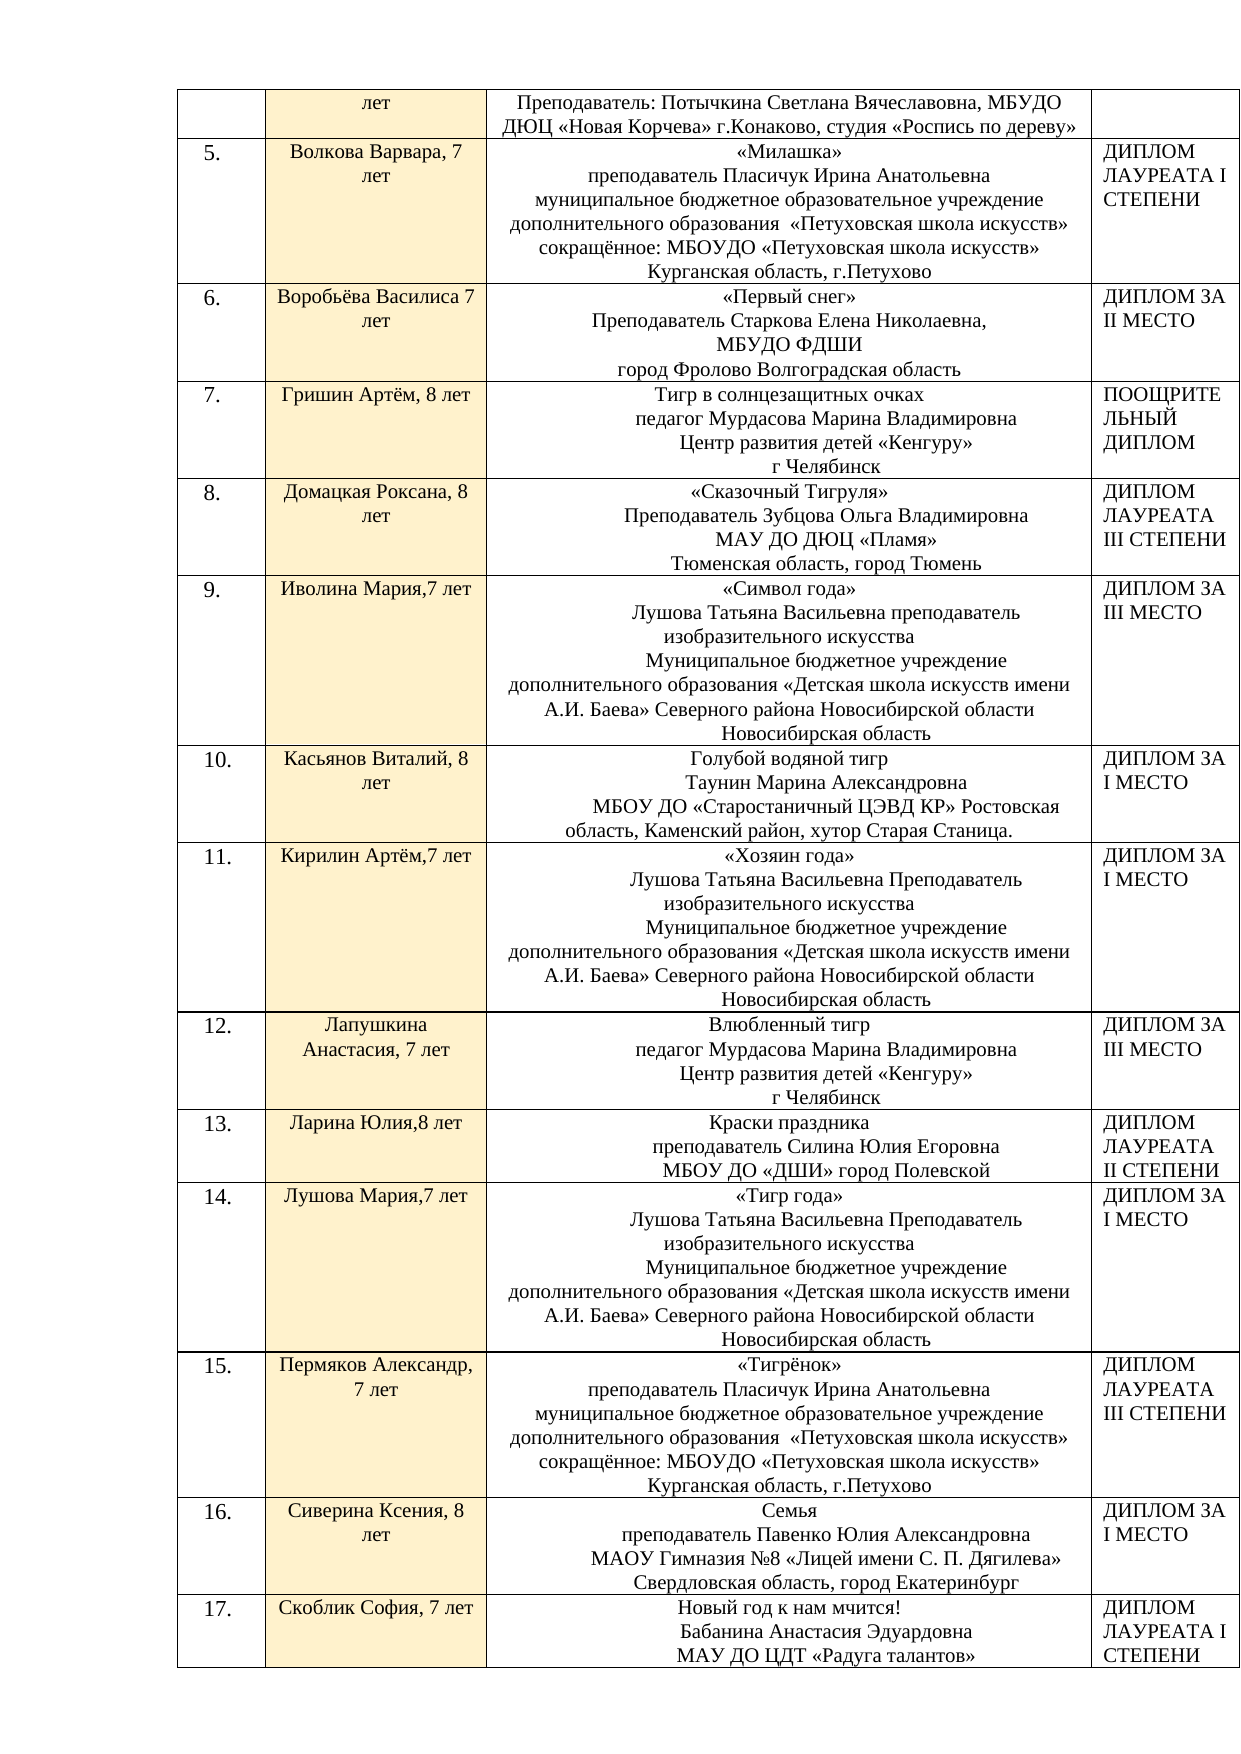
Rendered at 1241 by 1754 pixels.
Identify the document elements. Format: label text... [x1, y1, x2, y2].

table_cell [178, 284, 265, 381]
table_cell Ларина Юлия,8 лет [266, 1110, 486, 1182]
table_cell ДИПЛОМ ЗА III МЕСТО [1092, 1013, 1239, 1109]
table_cell ДИПЛОМ ЗА II МЕСТО [1092, 284, 1239, 381]
table_cell ДИПЛОМ ЛАУРЕАТА I СТЕПЕНИ [1092, 1595, 1239, 1667]
table_cell [178, 1498, 265, 1594]
table_cell ДИПЛОМ ЛАУРЕАТА III СТЕПЕНИ [1092, 1353, 1239, 1497]
table_cell Новый год к нам мчится! Бабанина Анастасия Эдуардовна МАУ ДО ЦДТ «Радуга талантов» [487, 1595, 1091, 1667]
table_cell «Тигр года» Лушова Татьяна Васильевна Преподаватель изобразительного искусства Муниципальное бюджетное учреждение дополнительного образования «Детская школа искусств имени А.И. Баева» Северного района Новосибирской области Новосибирская область [487, 1183, 1091, 1351]
table_cell [178, 746, 265, 842]
table_cell ДИПЛОМ ЛАУРЕАТА II СТЕПЕНИ [1092, 1110, 1239, 1182]
table_cell Кирилин Артём,7 лет [266, 843, 486, 1011]
table_cell Пермяков Александр, 7 лет [266, 1353, 486, 1497]
table_cell Волкова Варвара, 7 лет [266, 139, 486, 283]
table_cell ДИПЛОМ ЗА I МЕСТО [1092, 746, 1239, 842]
table_cell ДИПЛОМ ЛАУРЕАТА III СТЕПЕНИ [1092, 479, 1239, 575]
table_cell [178, 90, 265, 138]
table_cell «Тигрёнок» преподаватель Пласичук Ирина Анатольевна муниципальное бюджетное образовательное учреждение дополнительного образования «Петуховская школа искусств» сокращённое: МБОУДО «Петуховская школа искусств» Курганская область, г.Петухово [487, 1353, 1091, 1497]
table_cell [178, 843, 265, 1011]
table_cell [178, 139, 265, 283]
table_cell [178, 1353, 265, 1497]
table_cell «Сказочный Тигруля» Преподаватель Зубцова Ольга Владимировна МАУ ДО ДЮЦ «Пламя» Тюменская область, город Тюмень [487, 479, 1091, 575]
table_cell Домацкая Роксана, 8 лет [266, 479, 486, 575]
table_cell «Хозяин года» Лушова Татьяна Васильевна Преподаватель изобразительного искусства Муниципальное бюджетное учреждение дополнительного образования «Детская школа искусств имени А.И. Баева» Северного района Новосибирской области Новосибирская область [487, 843, 1091, 1011]
table_cell Лушова Мария,7 лет [266, 1183, 486, 1351]
table_cell Гришин Артём, 8 лет [266, 382, 486, 478]
table_cell [178, 576, 265, 744]
table_cell ДИПЛОМ ЗА III МЕСТО [1092, 576, 1239, 744]
table_cell ДИПЛОМ ЗА I МЕСТО [1092, 1183, 1239, 1351]
table_cell ДИПЛОМ ЗА I МЕСТО [1092, 843, 1239, 1011]
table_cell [266, 90, 486, 138]
table_cell Иволина Мария,7 лет [266, 576, 486, 744]
table_cell Тигр в солнцезащитных очках педагог Мурдасова Марина Владимировна Центр развития детей «Кенгуру» г Челябинск [487, 382, 1091, 478]
table_cell [178, 1183, 265, 1351]
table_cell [487, 90, 1091, 138]
table_cell [178, 479, 265, 575]
table_cell Влюбленный тигр педагог Мурдасова Марина Владимировна Центр развития детей «Кенгуру» г Челябинск [487, 1013, 1091, 1109]
table_cell Краски праздника преподаватель Силина Юлия Егоровна МБОУ ДО «ДШИ» город Полевской [487, 1110, 1091, 1182]
table_cell [178, 1110, 265, 1182]
table_cell [178, 1595, 265, 1667]
table_cell Касьянов Виталий, 8 лет [266, 746, 486, 842]
table_cell [178, 1013, 265, 1109]
table_cell «Первый снег» Преподаватель Старкова Елена Николаевна, МБУДО ФДШИ город Фролово Волгоградская область [487, 284, 1091, 381]
table_cell Воробьёва Василиса 7 лет [266, 284, 486, 381]
table_cell Голубой водяной тигр Таунин Марина Александровна МБОУ ДО «Старостаничный ЦЭВД КР» Ростовская область, Каменский район, хутор Старая Станица. [487, 746, 1091, 842]
table_cell Семья преподаватель Павенко Юлия Александровна МАОУ Гимназия №8 «Лицей имени С. П. Дягилева» Свердловская область, город Екатеринбург [487, 1498, 1091, 1594]
table_cell ДИПЛОМ ЗА I МЕСТО [1092, 1498, 1239, 1594]
table_cell Скоблик София, 7 лет [266, 1595, 486, 1667]
table_cell Сиверина Ксения, 8 лет [266, 1498, 486, 1594]
table_cell «Символ года» Лушова Татьяна Васильевна преподаватель изобразительного искусства Муниципальное бюджетное учреждение дополнительного образования «Детская школа искусств имени А.И. Баева» Северного района Новосибирской области Новосибирская область [487, 576, 1091, 744]
table_cell Лапушкина Анастасия, 7 лет [266, 1013, 486, 1109]
table_cell ПООЩРИТЕЛЬНЫЙ ДИПЛОМ [1092, 382, 1239, 478]
table_cell [178, 382, 265, 478]
table_cell ДИПЛОМ ЛАУРЕАТА I СТЕПЕНИ [1092, 139, 1239, 283]
table_cell [1092, 90, 1239, 138]
table_cell «Милашка» преподаватель Пласичук Ирина Анатольевна муниципальное бюджетное образовательное учреждение дополнительного образования «Петуховская школа искусств» сокращённое: МБОУДО «Петуховская школа искусств» Курганская область, г.Петухово [487, 139, 1091, 283]
